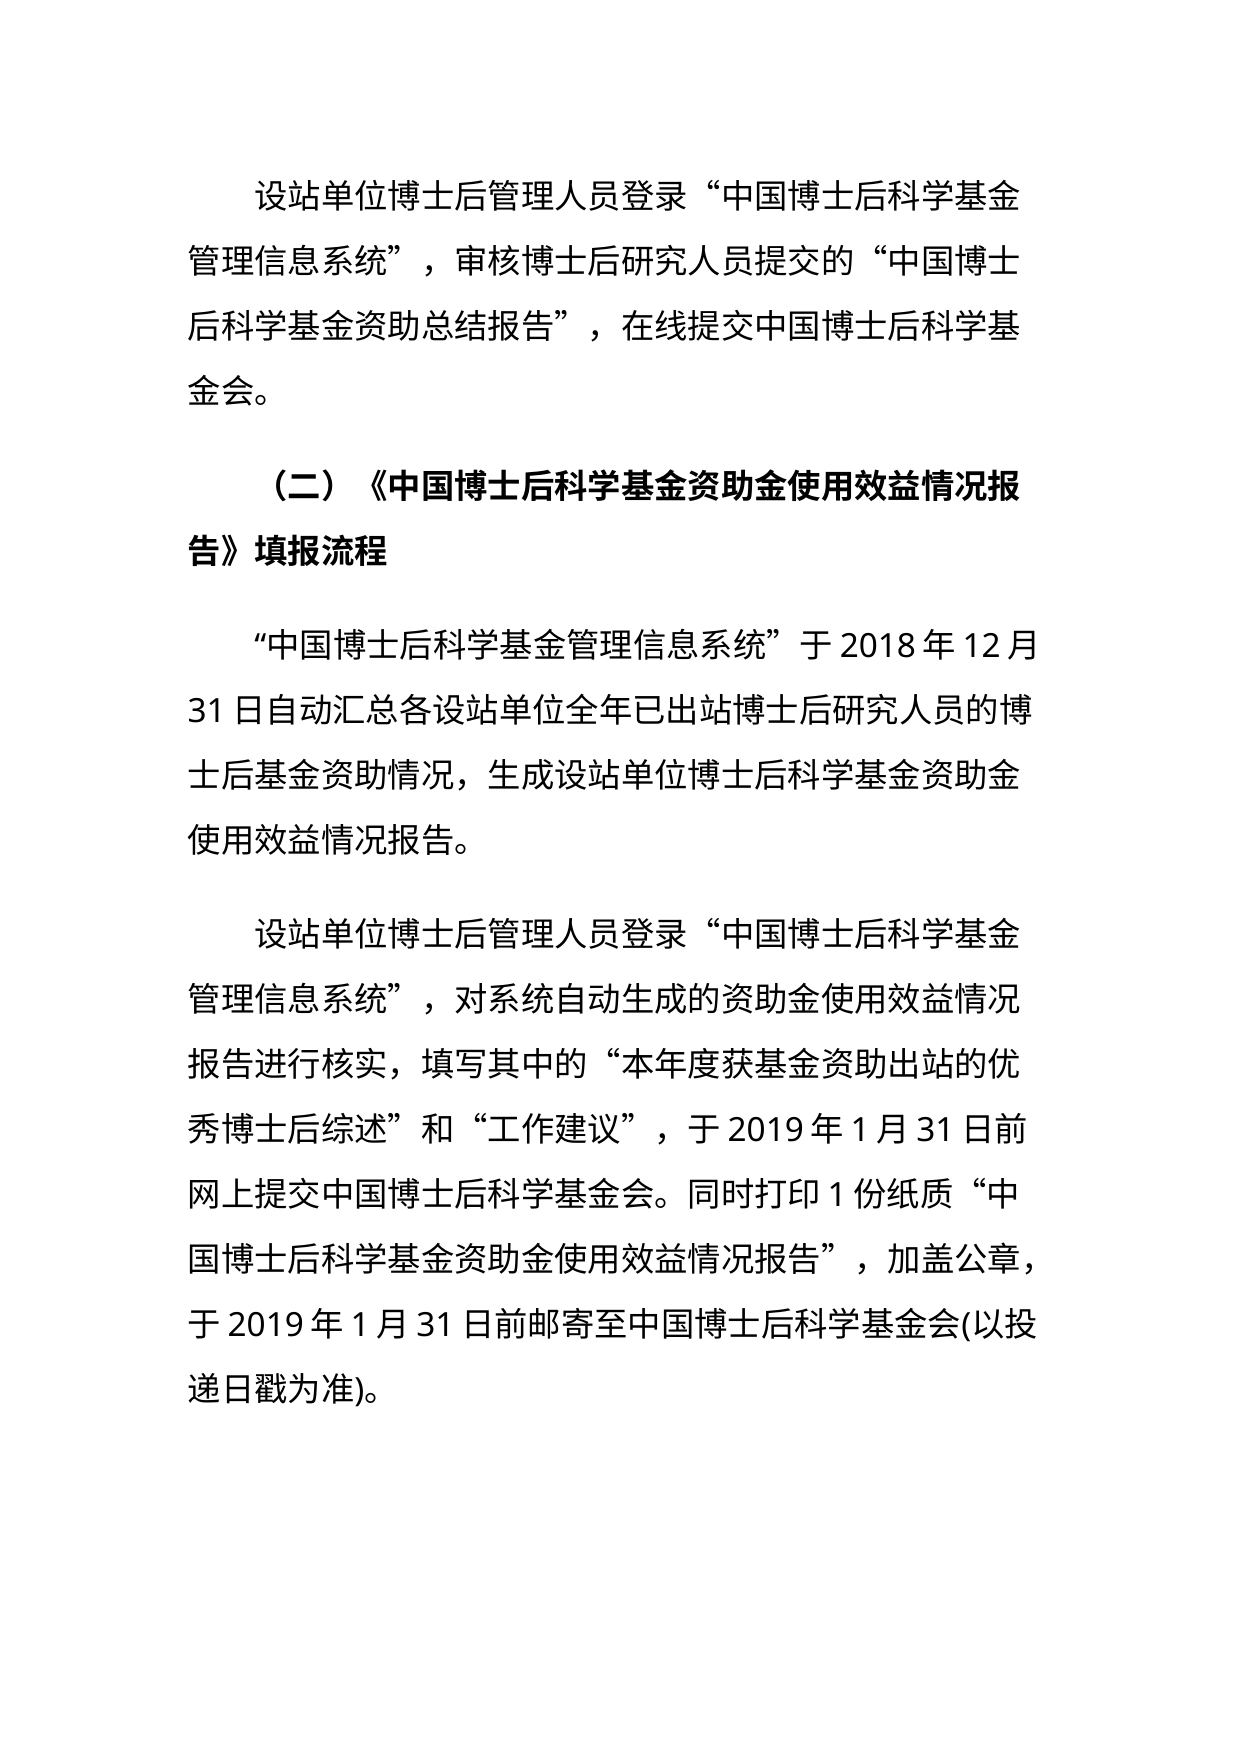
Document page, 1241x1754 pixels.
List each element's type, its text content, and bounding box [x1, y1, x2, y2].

text 设站单位博士后管理人员登录“中国博士后科学基金管理信息系统”，对系统自动生成的资助金使用效益情况报告进行核实，填写其中的“本年度获基金资助出站的优秀博士后综述”和“工作建议”，于2019年1月31日前网上提交中国博士后科学基金会。同时打印1份纸质“中国博士后科学基金资助金使用效益情况报告”，加盖公章，于2019年1月31日前邮寄至中国博士后科学基金会(以投递日戳为准)。 [187, 899, 1053, 1419]
text “中国博士后科学基金管理信息系统”于2018年12月31日自动汇总各设站单位全年已出站博士后研究人员的博士后基金资助情况，生成设站单位博士后科学基金资助金使用效益情况报告。 [187, 610, 1053, 870]
text （二）《中国博士后科学基金资助金使用效益情况报告》填报流程 [187, 451, 1053, 581]
text 设站单位博士后管理人员登录“中国博士后科学基金管理信息系统”，审核博士后研究人员提交的“中国博士后科学基金资助总结报告”，在线提交中国博士后科学基金会。 [187, 162, 1053, 422]
